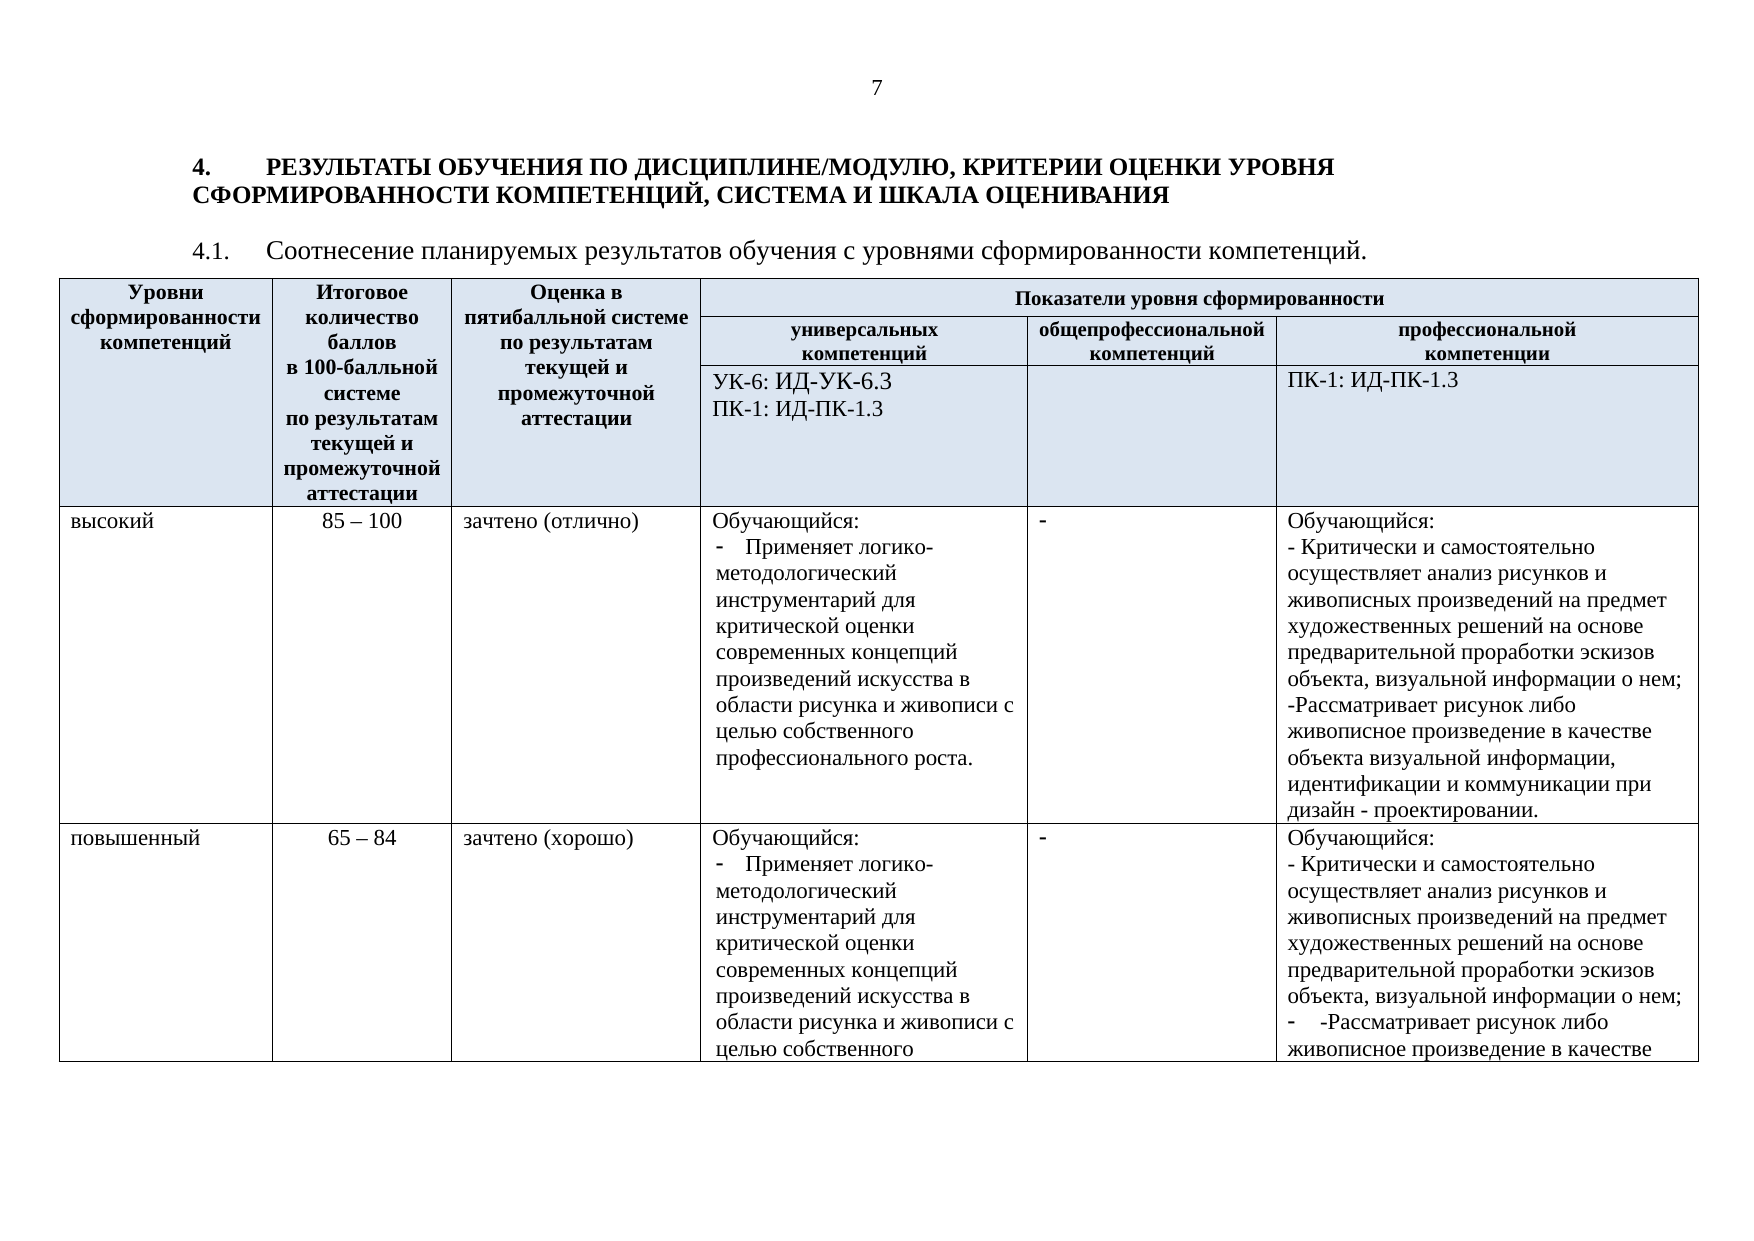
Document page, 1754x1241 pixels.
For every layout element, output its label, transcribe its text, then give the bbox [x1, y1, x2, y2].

table_cell ПК-1: ИД-ПК-1.3 [1277, 366, 1698, 506]
subtitle Соотнесение планируемых результатов обучения с уровнями сформированности компетенций. [192, 234, 1636, 265]
table_cell универсальных компетенций [701, 317, 1027, 365]
table_cell УК-6: ИД-УК-6.3 ПК-1: ИД-ПК-1.3 [701, 366, 1027, 506]
table_cell 65 – 84 [273, 824, 451, 1061]
table_cell профессиональной компетенции [1277, 317, 1698, 365]
table_header Показатели уровня сформированности [701, 279, 1698, 316]
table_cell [701, 824, 1027, 1061]
table_cell 85 – 100 [273, 507, 451, 823]
table_header Итоговое количество баллов в 100-балльной системе по результатам текущей и промежуточной аттестации [273, 279, 451, 506]
table_cell высокий [60, 507, 272, 823]
table_cell [1028, 366, 1276, 506]
table_cell общепрофессиональной компетенций [1028, 317, 1276, 365]
table_cell зачтено (отлично) [452, 507, 700, 823]
table_cell [1028, 507, 1276, 823]
table_cell Обучающийся: Применяет логико-методологический инструментарий для критической оценки современных концепций произведений искусства в области рисунка и живописи с целью собственного профессионального роста. [701, 507, 1027, 823]
table_header Оценка в пятибалльной системе по результатам текущей и промежуточной аттестации [452, 279, 700, 506]
table_cell зачтено (хорошо) [452, 824, 700, 1061]
table_cell Обучающийся: - Критически и самостоятельно осуществляет анализ рисунков и живописных произведений на предмет художественных решений на основе предварительной проработки эскизов объекта, визуальной информации о нем; -Рассматривает рисунок либо живописное произведение в качестве объекта визуальной информации, идентификации и коммуникации при дизайн - проектировании. [1277, 507, 1698, 823]
table_cell [1028, 824, 1276, 1061]
subtitle РЕЗУЛЬТАТЫ ОБУЧЕНИЯ ПО ДИСЦИПЛИНЕ/МОДУЛЮ, КРИТЕРИИ ОЦЕНКИ УРОВНЯ СФОРМИРОВАННОСТИ КОМПЕТЕНЦИЙ, СИСТЕМА И ШКАЛА ОЦЕНИВАНИЯ [192, 152, 1636, 209]
table_cell повышенный [60, 824, 272, 1061]
table_header Уровни сформированности компетенций [60, 279, 272, 506]
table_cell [1277, 824, 1698, 1061]
